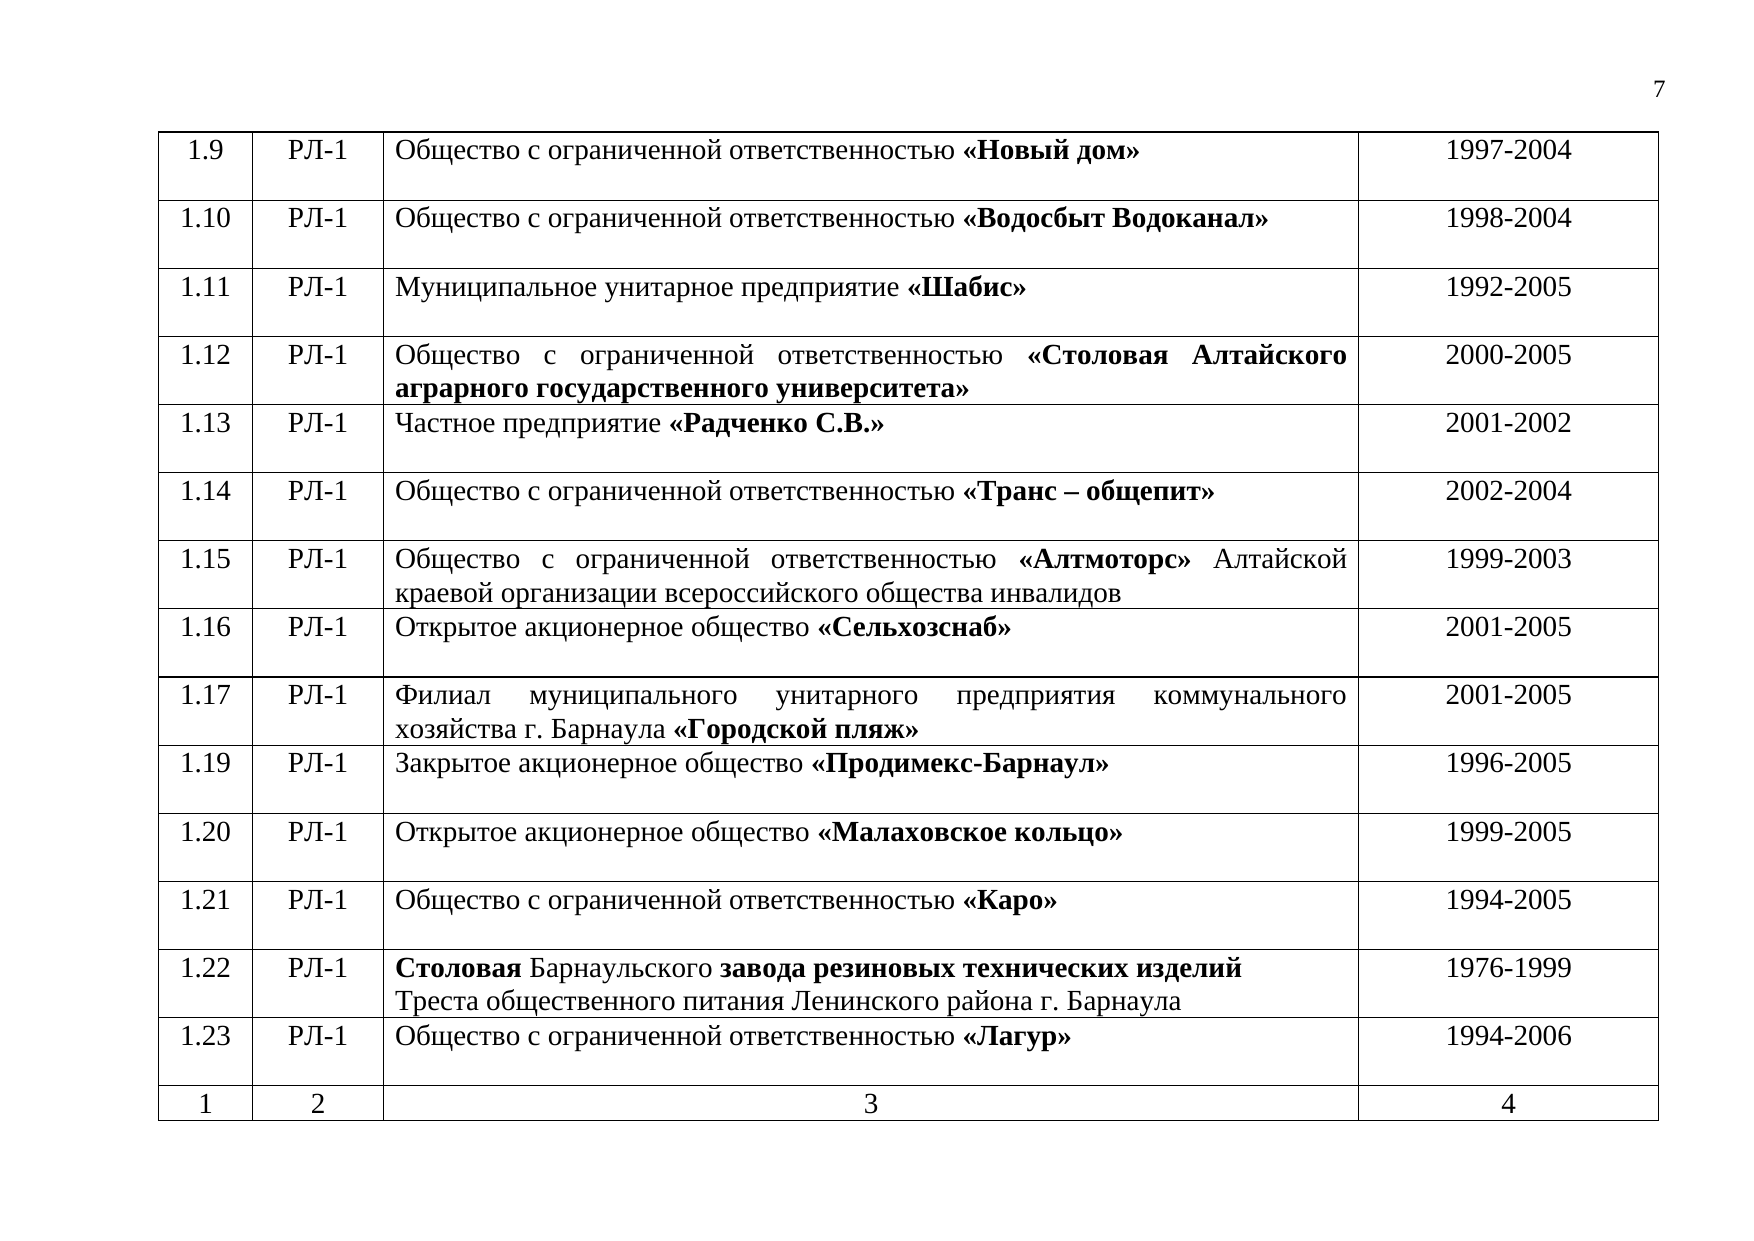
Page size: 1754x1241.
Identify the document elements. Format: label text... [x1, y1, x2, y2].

table_cell 1.13 [159, 405, 252, 472]
table_cell Открытое акционерное общество «Малаховское кольцо» [384, 814, 1358, 881]
table_cell Муниципальное унитарное предприятие «Шабис» [384, 269, 1358, 336]
table_cell 1.20 [159, 814, 252, 881]
table_cell Общество с ограниченной ответственностью «Лагур» [384, 1018, 1358, 1085]
table_cell РЛ-1 [253, 609, 383, 676]
table_cell 1999-2005 [1359, 814, 1658, 881]
table_cell 4 [1359, 1086, 1658, 1120]
table_cell Общество с ограниченной ответственностью «Алтмоторс» Алтайской краевой организации всероссийского общества инвалидов [384, 541, 1358, 608]
table_cell 1994-2006 [1359, 1018, 1658, 1085]
table_cell 1994-2005 [1359, 882, 1658, 949]
table_cell РЛ-1 [253, 746, 383, 813]
table_cell 1 [159, 1086, 252, 1120]
table_cell 2001-2005 [1359, 678, 1658, 744]
table_cell 1.12 [159, 337, 252, 404]
table_cell РЛ-1 [253, 337, 383, 404]
table_cell 1.23 [159, 1018, 252, 1085]
table_cell Закрытое акционерное общество «Продимекс-Барнаул» [384, 746, 1358, 813]
table_cell 1.10 [159, 201, 252, 268]
table_cell 1.19 [159, 746, 252, 813]
table_cell 1.9 [159, 133, 252, 199]
table_cell РЛ-1 [253, 678, 383, 744]
table_cell 2 [253, 1086, 383, 1120]
table_cell РЛ-1 [253, 950, 383, 1017]
table_cell РЛ-1 [253, 405, 383, 472]
table_cell 1.14 [159, 473, 252, 540]
table_cell РЛ-1 [253, 882, 383, 949]
table_cell Столовая Барнаульского завода резиновых технических изделий Треста общественного питания Ленинского района г. Барнаула [384, 950, 1358, 1017]
table_cell Открытое акционерное общество «Сельхозснаб» [384, 609, 1358, 676]
table_cell 2001-2005 [1359, 609, 1658, 676]
table_cell Частное предприятие «Радченко С.В.» [384, 405, 1358, 472]
table_cell Общество с ограниченной ответственностью «Водосбыт Водоканал» [384, 201, 1358, 268]
table_cell РЛ-1 [253, 814, 383, 881]
table_cell РЛ-1 [253, 201, 383, 268]
table_cell РЛ-1 [253, 133, 383, 199]
table_cell РЛ-1 [253, 473, 383, 540]
table_cell Общество с ограниченной ответственностью «Каро» [384, 882, 1358, 949]
table_cell 3 [384, 1086, 1358, 1120]
table_cell 1.11 [159, 269, 252, 336]
table_cell 2001-2002 [1359, 405, 1658, 472]
table_cell 1998-2004 [1359, 201, 1658, 268]
table_cell 1.16 [159, 609, 252, 676]
table_cell РЛ-1 [253, 269, 383, 336]
table_cell 1997-2004 [1359, 133, 1658, 199]
table_cell РЛ-1 [253, 1018, 383, 1085]
table_cell Общество с ограниченной ответственностью «Транс – общепит» [384, 473, 1358, 540]
table_cell 2002-2004 [1359, 473, 1658, 540]
table_cell 1.21 [159, 882, 252, 949]
table_cell 1976-1999 [1359, 950, 1658, 1017]
table_cell Филиал муниципального унитарного предприятия коммунального хозяйства г. Барнаула «Городской пляж» [384, 678, 1358, 744]
table_cell 2000-2005 [1359, 337, 1658, 404]
table_cell 1999-2003 [1359, 541, 1658, 608]
table_cell 1996-2005 [1359, 746, 1658, 813]
table_cell 1.17 [159, 678, 252, 744]
table_cell 1992-2005 [1359, 269, 1658, 336]
table_cell РЛ-1 [253, 541, 383, 608]
table_cell Общество с ограниченной ответственностью «Столовая Алтайского аграрного государственного университета» [384, 337, 1358, 404]
table_cell 1.22 [159, 950, 252, 1017]
table_cell 1.15 [159, 541, 252, 608]
table_cell Общество с ограниченной ответственностью «Новый дом» [384, 133, 1358, 199]
